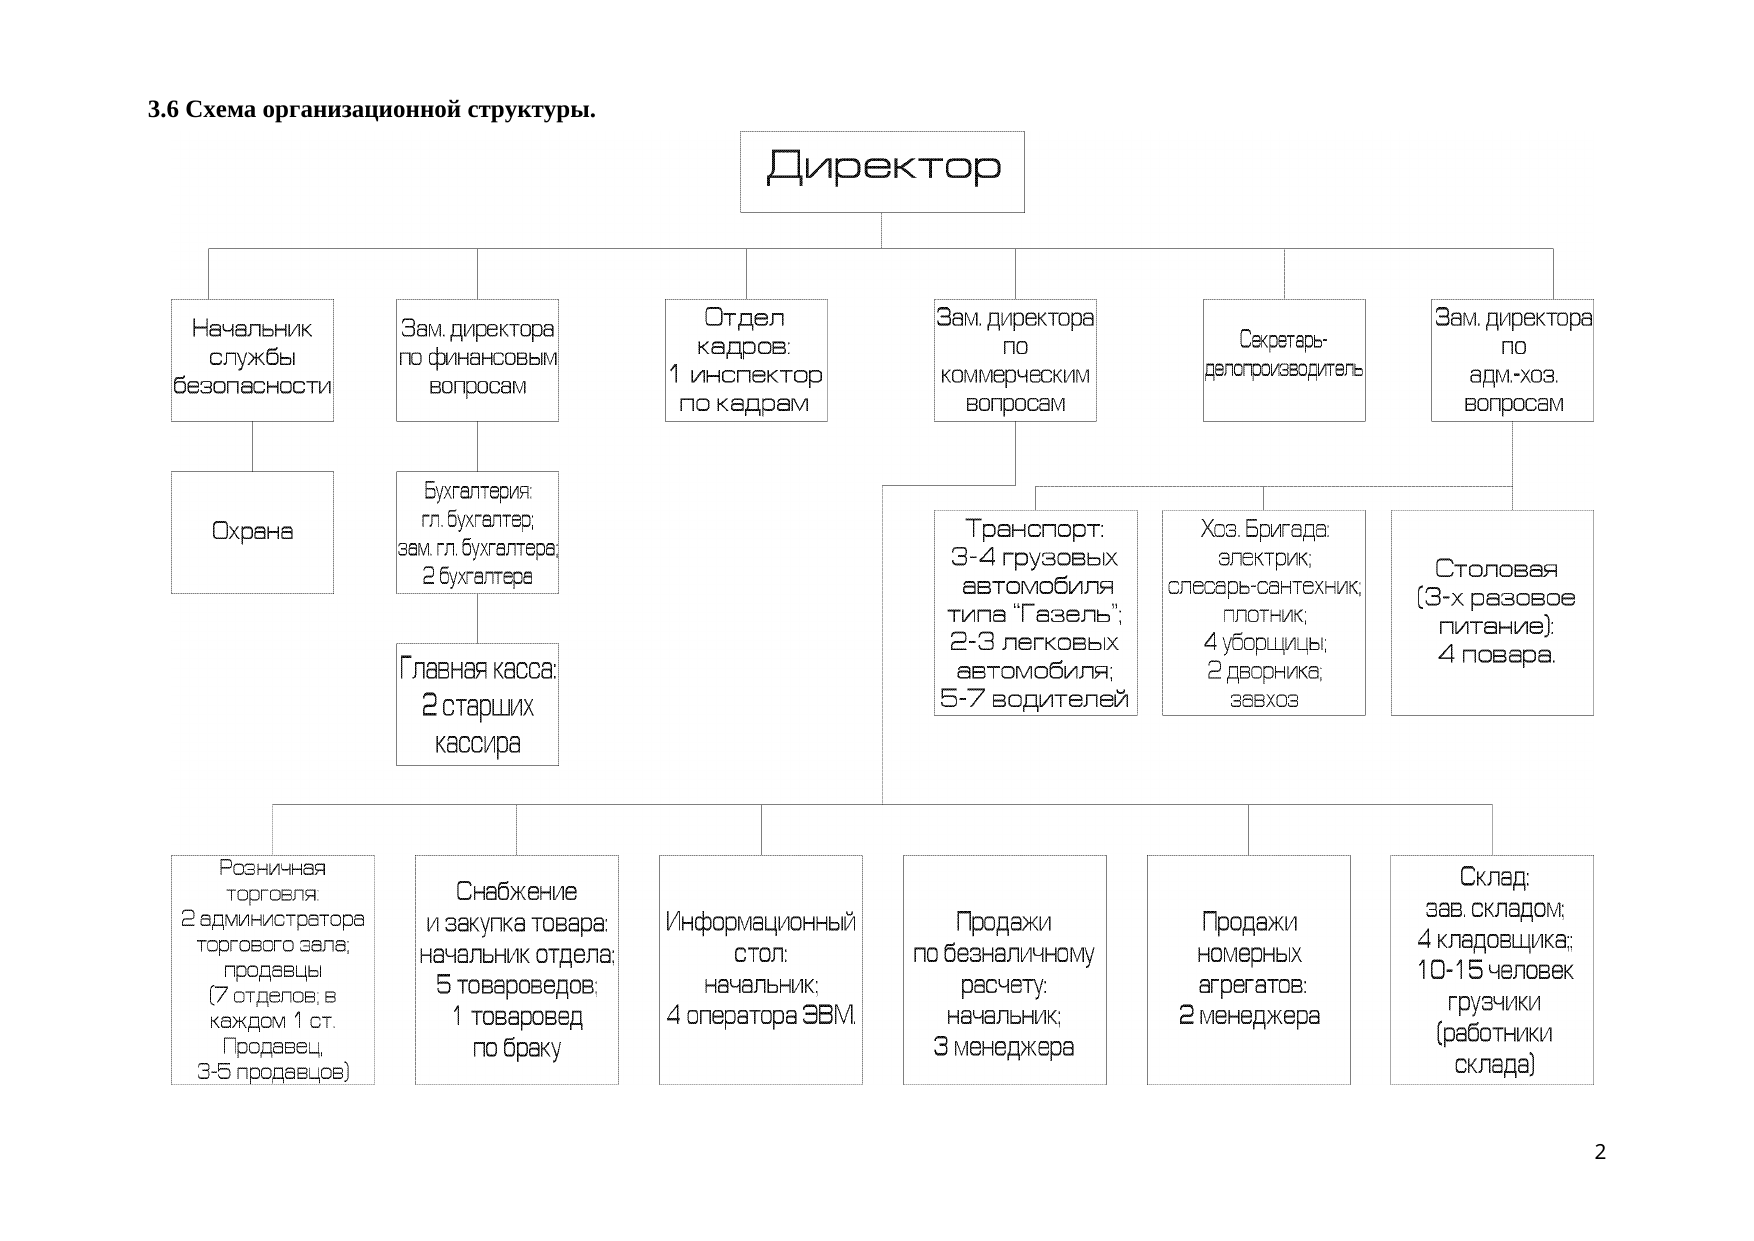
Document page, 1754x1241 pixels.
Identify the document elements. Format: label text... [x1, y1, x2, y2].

picture [171, 131, 1594, 1085]
subtitle 3.6 Схема организационной структуры. [148, 94, 1606, 122]
